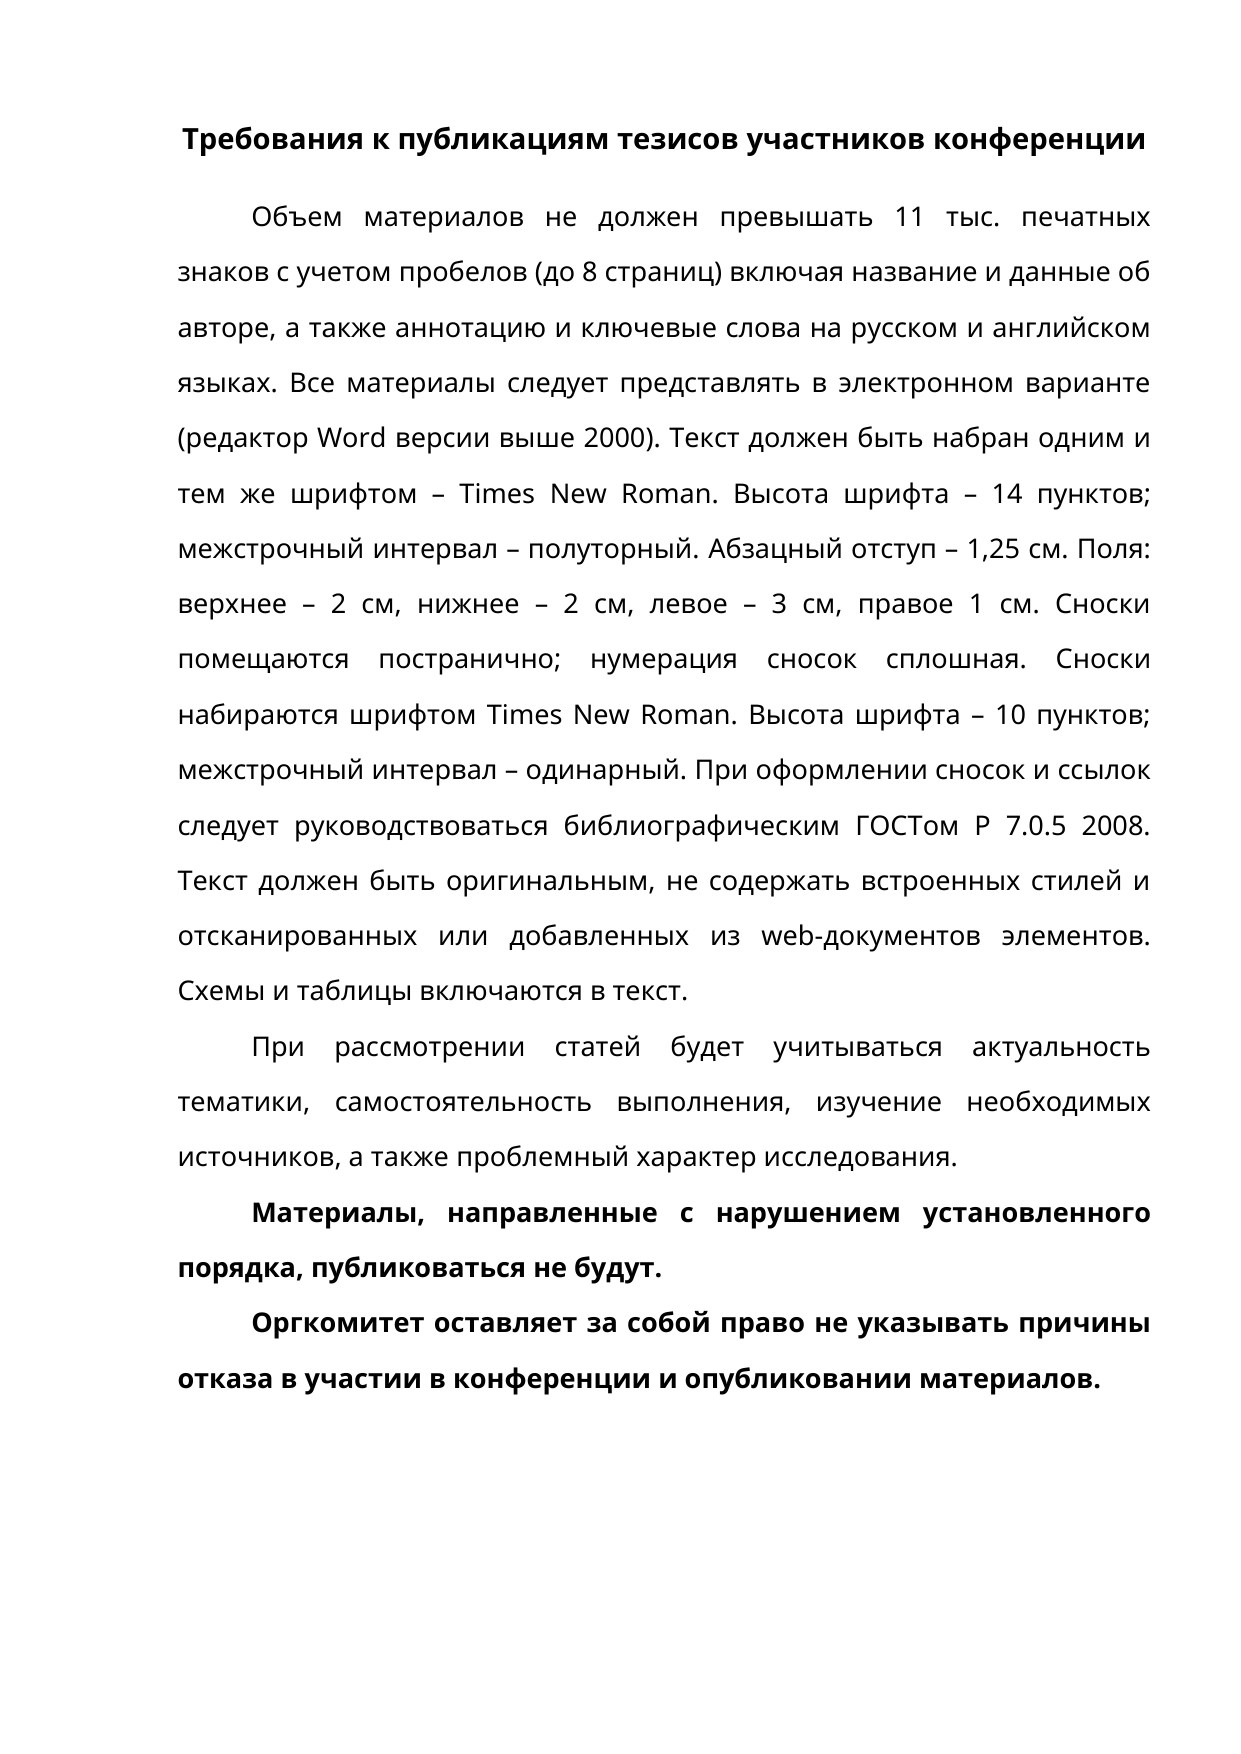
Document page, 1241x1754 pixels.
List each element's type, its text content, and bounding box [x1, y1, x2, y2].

list Объем материалов не должен превышать 11 тыс. печатных знаков с учетом пробелов (до 8 страниц) включая название и данные об авторе, а также аннотацию и ключевые слова на русском и английском языках. Все материалы следует представлять в электронном варианте (редактор Word версии выше 2000). Текст должен быть набран одним и тем же шрифтом – Times New Roman. Высота шрифта – 14 пунктов; межстрочный интервал – полуторный. Абзацный отступ – 1,25 см. Поля: верхнее – 2 см, нижнее – 2 см, левое – 3 см, правое 1 см. Сноски помещаются постранично; нумерация сносок сплошная. Сноски набираются шрифтом Times New Roman. Высота шрифта – 10 пунктов; межстрочный интервал – одинарный. При оформлении сносок и ссылок следует руководствоваться библиографическим ГОСТом Р 7.0.5 2008. Текст должен быть оригинальным, не содержать встроенных стилей и отсканированных или добавленных из web-документов элементов. Схемы и таблицы включаются в текст. [177, 197, 1152, 1009]
list Оргкомитет оставляет за собой право не указывать причины отказа в участии в конференции и опубликовании материалов. [177, 1304, 1152, 1396]
list Материалы, направленные с нарушением установленного порядка, публиковаться не будут. [177, 1193, 1152, 1285]
list При рассмотрении статей будет учитываться актуальность тематики, самостоятельность выполнения, изучение необходимых источников, а также проблемный характер исследования. [177, 1027, 1152, 1175]
list Требования к публикациям тезисов участников конференции [177, 118, 1152, 158]
